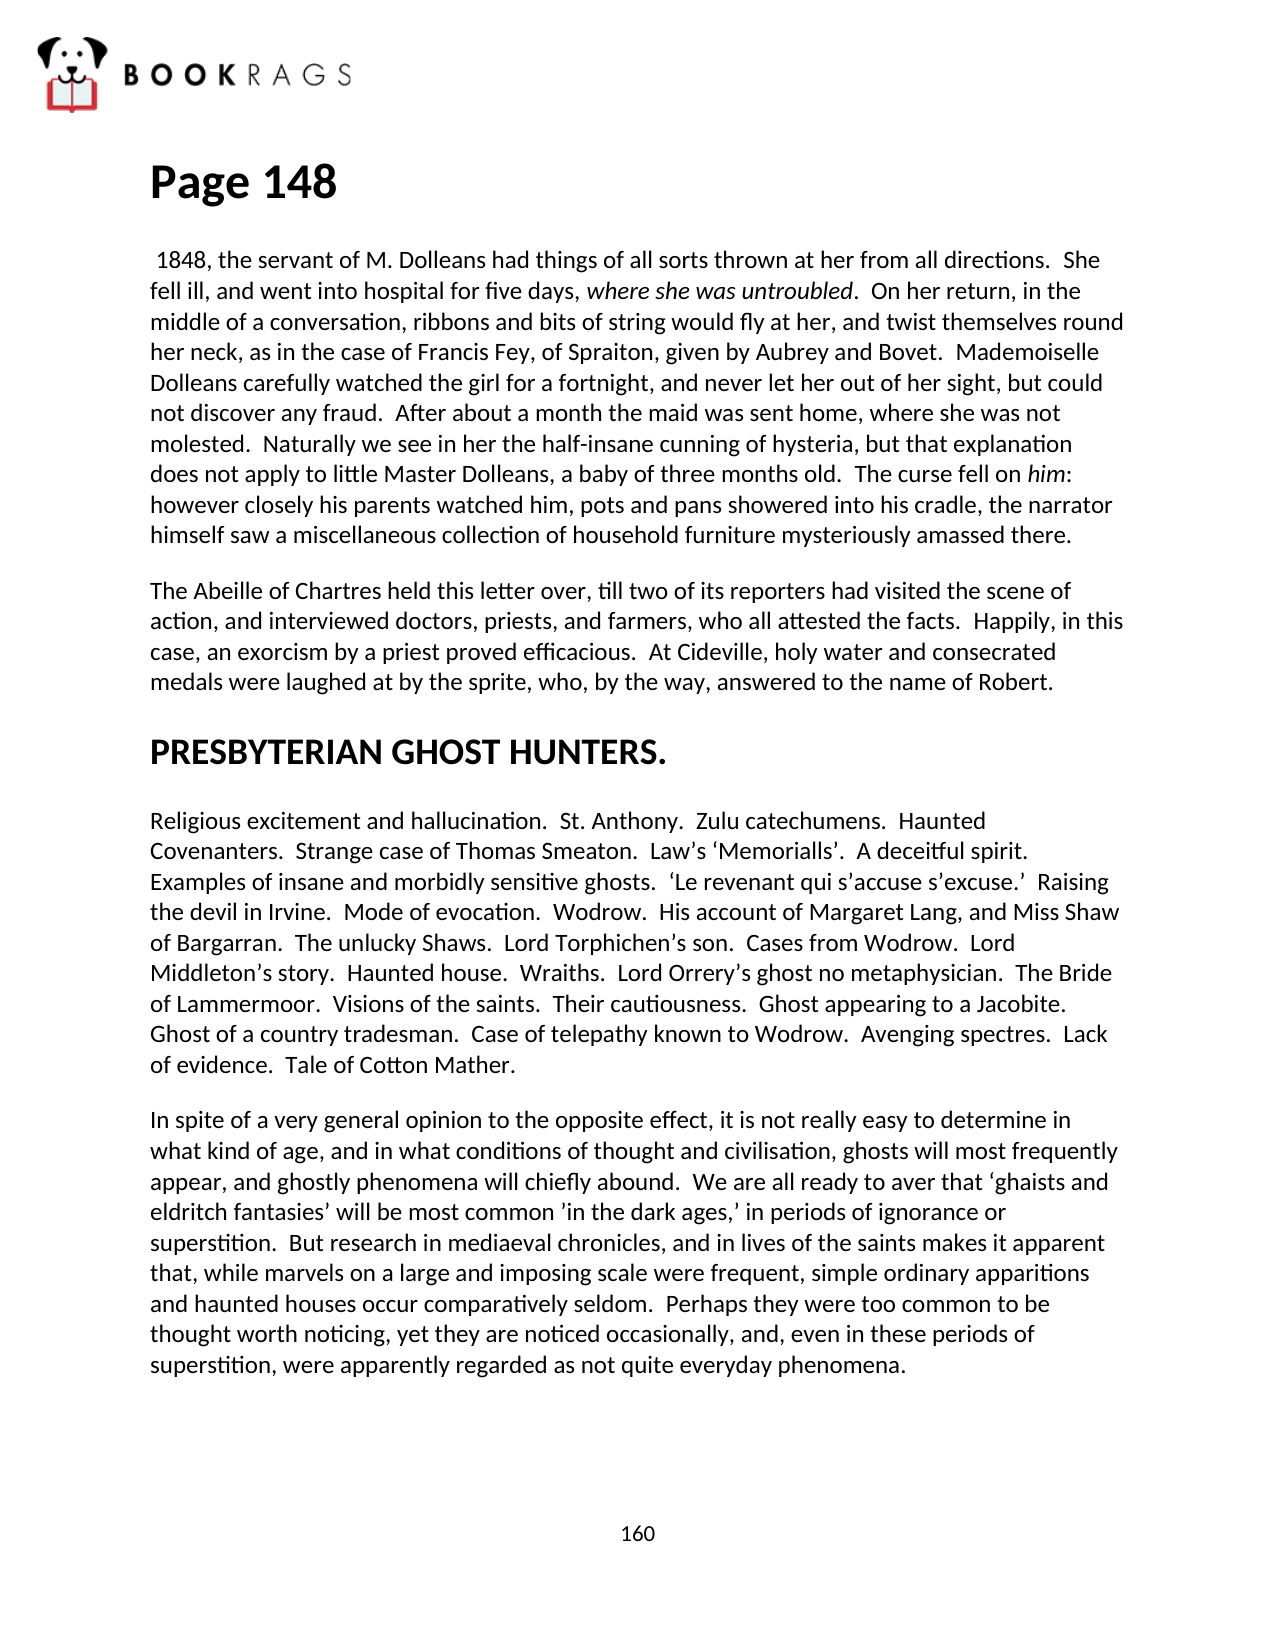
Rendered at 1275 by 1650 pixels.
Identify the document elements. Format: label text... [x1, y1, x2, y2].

text The Abeille of Chartres held this letter over, till two of its reporters had visited the scene of action, and interviewed doctors, priests, and farmers, who all attested the facts. Happily, in this case, an exorcism by a priest proved efficacious. At Cideville, holy water and consecrated medals were laughed at by the sprite, who, by the way, answered to the name of Robert. [150, 575, 1125, 697]
text PRESBYTERIAN GHOST HUNTERS. [150, 728, 1125, 774]
picture [37, 37, 351, 113]
text 1848, the servant of M. Dolleans had things of all sorts thrown at her from all directions. She fell ill, and went into hospital for five days, where she was untroubled. On her return, in the middle of a conversation, ribbons and bits of string would fly at her, and twist themselves round her neck, as in the case of Francis Fey, of Spraiton, given by Aubrey and Bovet. Mademoiselle Dolleans carefully watched the girl for a fortnight, and never let her out of her sight, but could not discover any fraud. After about a month the maid was sent home, where she was not molested. Naturally we see in her the half-insane cunning of hysteria, but that explanation does not apply to little Master Dolleans, a baby of three months old. The curse fell on him: however closely his parents watched him, pots and pans showered into his cradle, the narrator himself saw a miscellaneous collection of household furniture mysteriously amassed there. [150, 244, 1125, 550]
text Page 148 [150, 150, 1125, 211]
text Religious excitement and hallucination. St. Anthony. Zulu catechumens. Haunted Covenanters. Strange case of Thomas Smeaton. Law’s ‘Memorialls’. A deceitful spirit. Examples of insane and morbidly sensitive ghosts. ‘Le revenant qui s’accuse s’excuse.’ Raising the devil in Irvine. Mode of evocation. Wodrow. His account of Margaret Lang, and Miss Shaw of Bargarran. The unlucky Shaws. Lord Torphichen’s son. Cases from Wodrow. Lord Middleton’s story. Haunted house. Wraiths. Lord Orrery’s ghost no metaphysician. The Bride of Lammermoor. Visions of the saints. Their cautiousness. Ghost appearing to a Jacobite. Ghost of a country tradesman. Case of telepathy known to Wodrow. Avenging spectres. Lack of evidence. Tale of Cotton Mather. [150, 805, 1125, 1080]
text In spite of a very general opinion to the opposite effect, it is not really easy to determine in what kind of age, and in what conditions of thought and civilisation, ghosts will most frequently appear, and ghostly phenomena will chiefly abound. We are all ready to aver that ‘ghaists and eldritch fantasies’ will be most common ’in the dark ages,’ in periods of ignorance or superstition. But research in mediaeval chronicles, and in lives of the saints makes it apparent that, while marvels on a large and imposing scale were frequent, simple ordinary apparitions and haunted houses occur comparatively seldom. Perhaps they were too common to be thought worth noticing, yet they are noticed occasionally, and, even in these periods of superstition, were apparently regarded as not quite everyday phenomena. [150, 1105, 1125, 1379]
